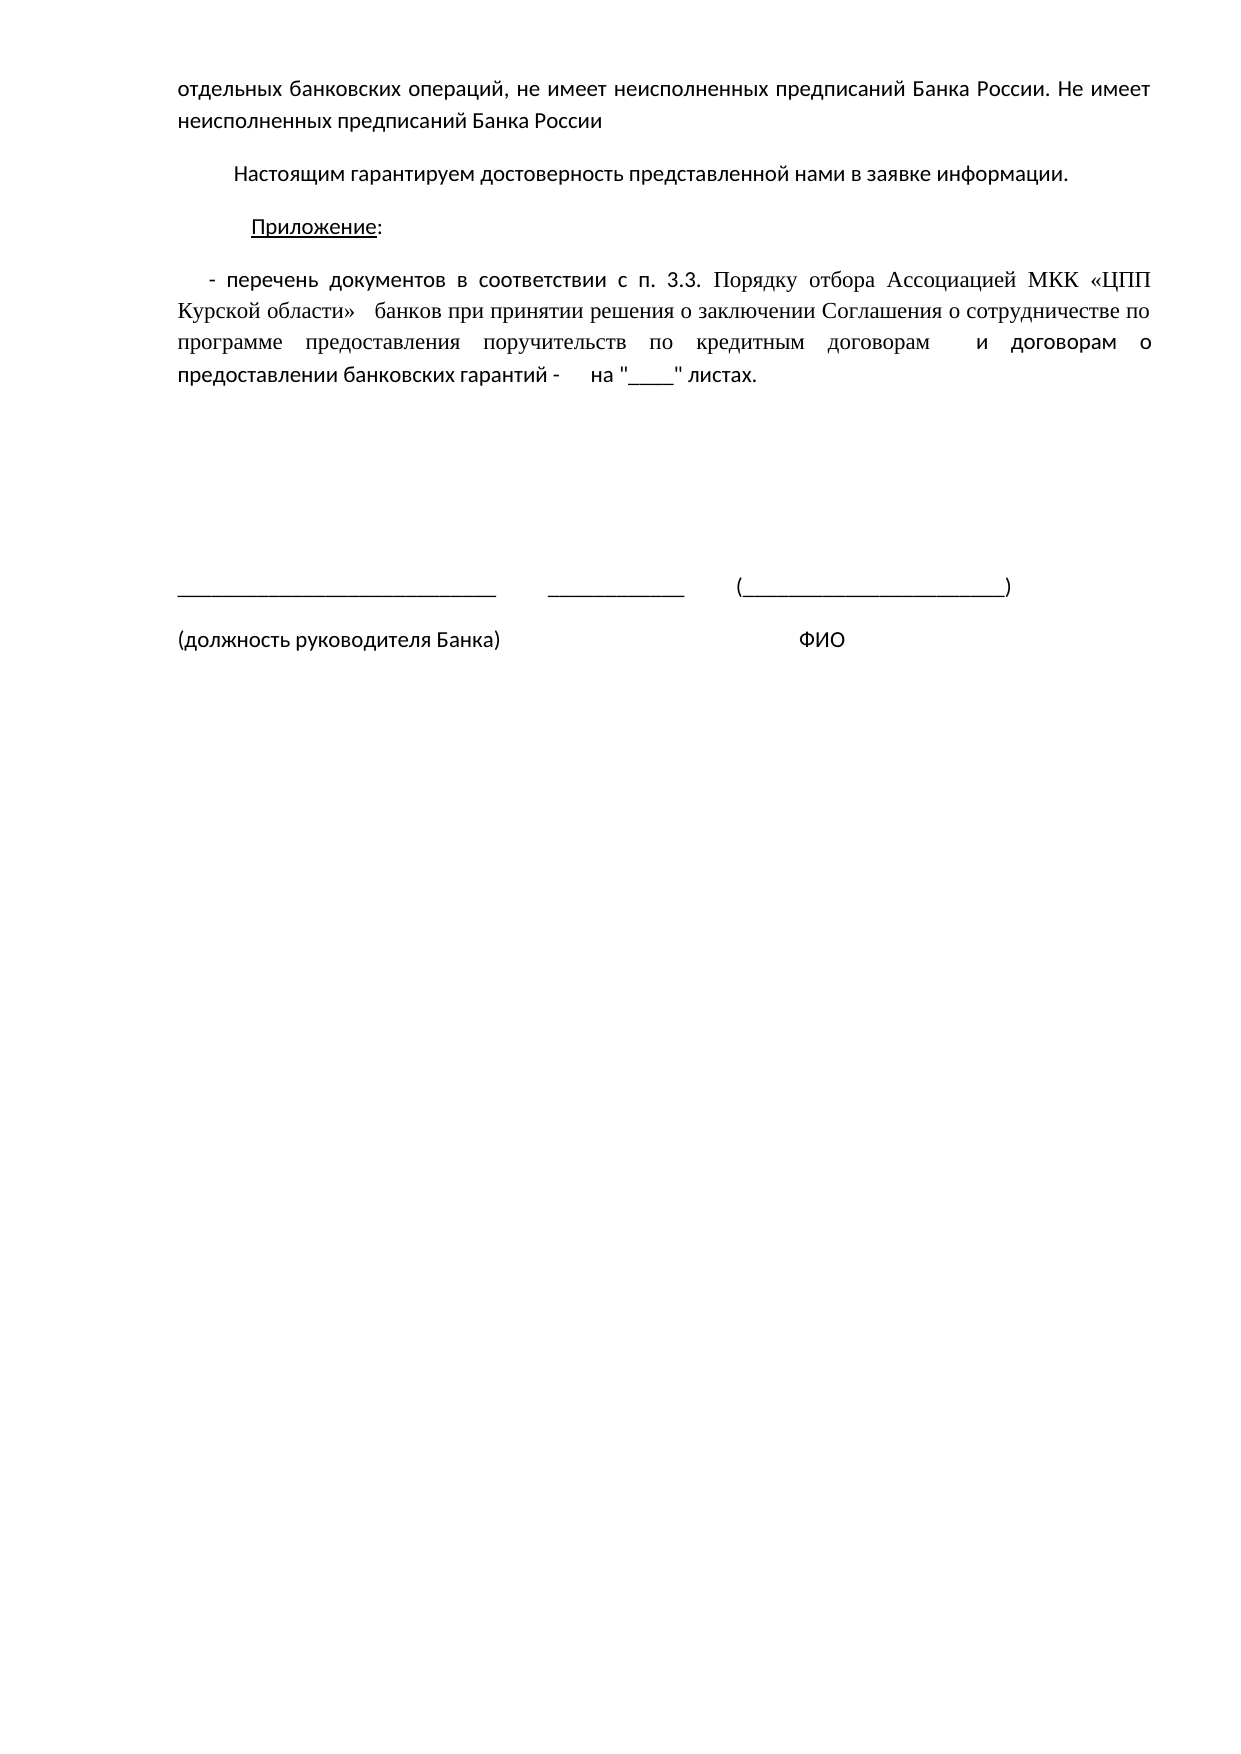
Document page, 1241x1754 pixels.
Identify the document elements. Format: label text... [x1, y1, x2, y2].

text ____________________________ ____________ (_______________________) [177, 572, 1152, 600]
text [177, 74, 1152, 134]
text - перечень документов в соответствии с п. 3.3. Порядку отбора Ассоциацией МКК «ЦПП Курской области» банков при принятии решения о заключении Соглашения о сотрудничестве по программе предоставления поручительств по кредитным договорам и договорам о предоставлении банковских гарантий - на "____" листах. [177, 265, 1152, 388]
text Приложение: [177, 212, 1152, 240]
text (должность руководителя Банка) ФИО [177, 625, 1152, 653]
text Настоящим гарантируем достоверность представленной нами в заявке информации. [177, 159, 1152, 187]
